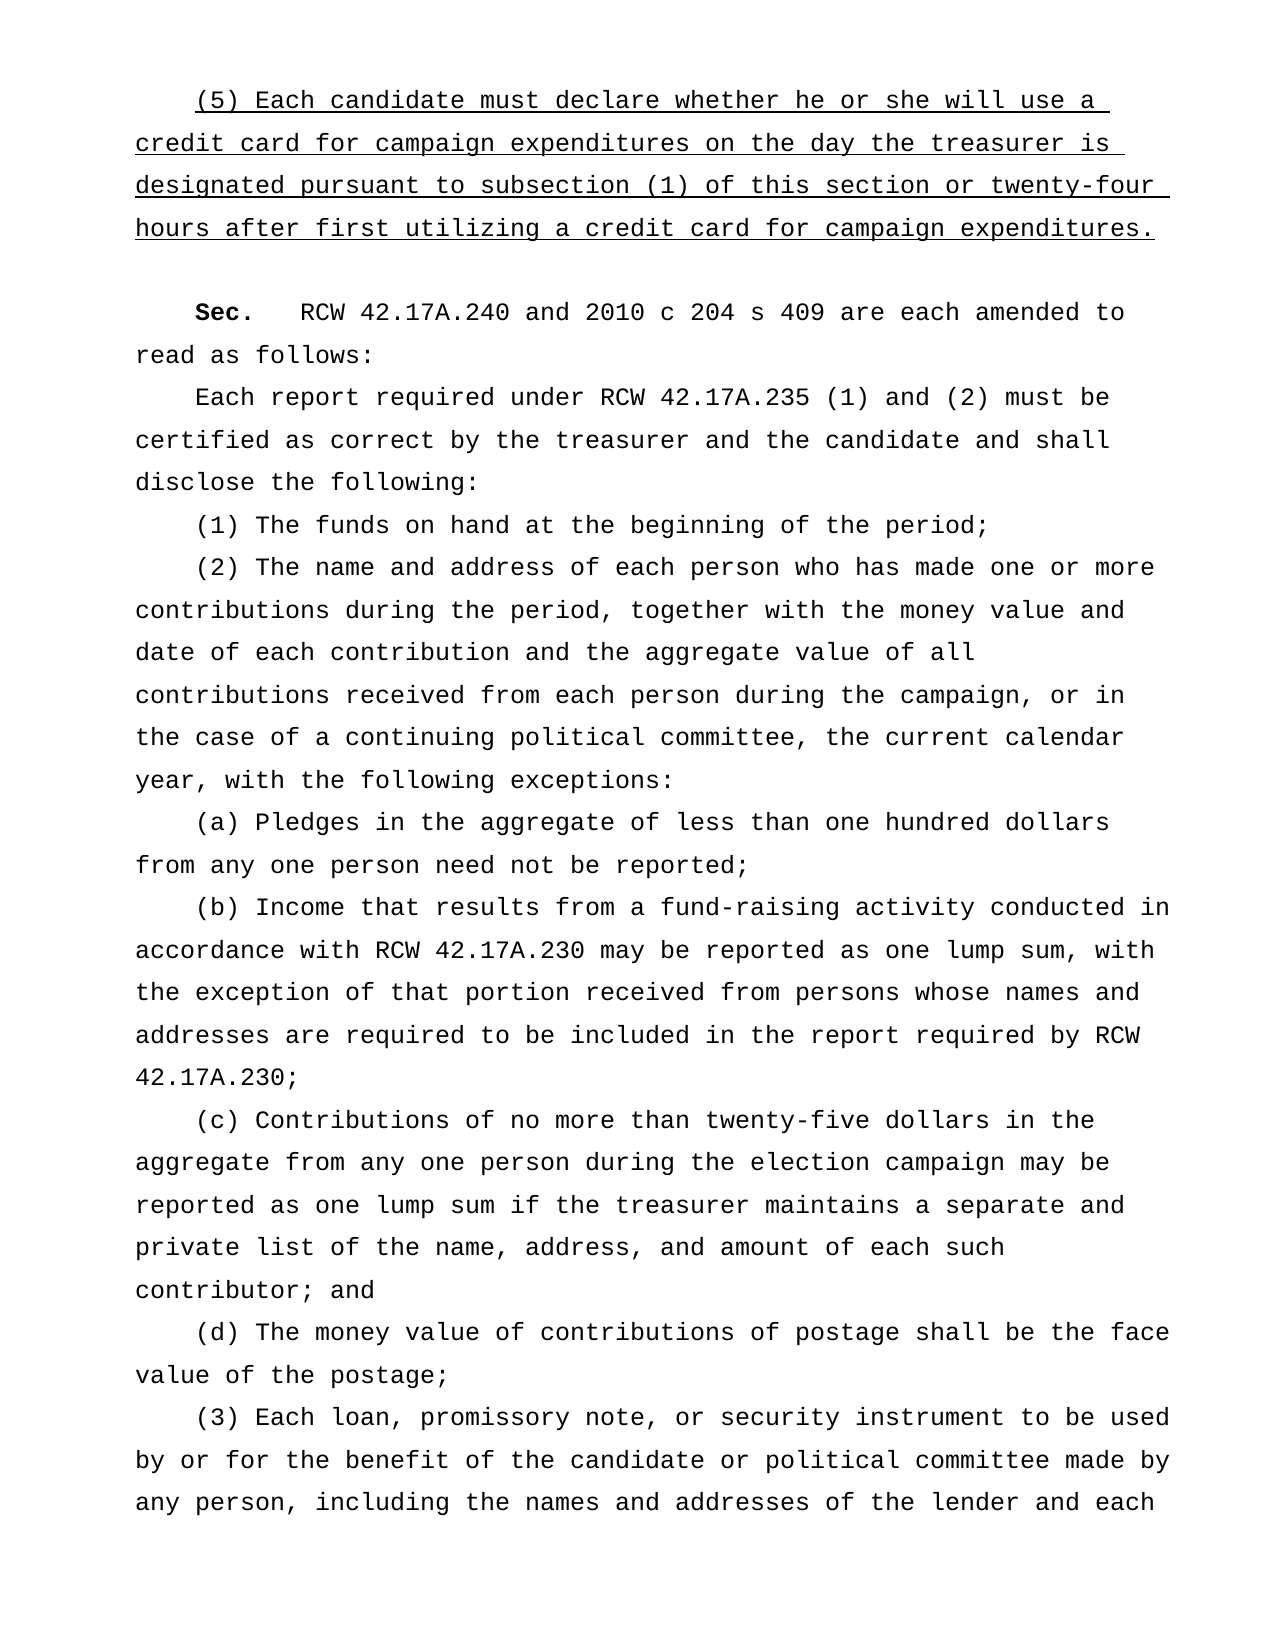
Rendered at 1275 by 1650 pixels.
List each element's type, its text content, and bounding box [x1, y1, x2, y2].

text Sec. RCW 42.17A.240 and 2010 c 204 s 409 are each amended to read as follows: [135, 287, 1170, 372]
text (a) Pledges in the aggregate of less than one hundred dollars from any one person need not be reported; [135, 797, 1170, 882]
text (1) The funds on hand at the beginning of the period; [135, 499, 1170, 542]
text Each report required under RCW 42.17A.235 (1) and (2) must be certified as correct by the treasurer and the candidate and shall disclose the following: [135, 372, 1170, 499]
text (c) Contributions of no more than twenty-five dollars in the aggregate from any one person during the election campaign may be reported as one lump sum if the treasurer maintains a separate and private list of the name, address, and amount of each such contributor; and [135, 1094, 1170, 1307]
text (d) The money value of contributions of postage shall be the face value of the postage; [135, 1307, 1170, 1392]
text (5) Each candidate must declare whether he or she will use a credit card for campaign expenditures on the day the treasurer is designated pursuant to subsection (1) of this section or twenty-four hours after first utilizing a credit card for campaign expenditures. [135, 75, 1170, 196]
text (5) Each candidate must declare whether he or she will use a credit card for campaign expenditures on the day the treasurer is designated pursuant to subsection (1) of this section or twenty-four hours after first utilizing a credit card for campaign expenditures. [135, 198, 1170, 245]
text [135, 1392, 1170, 1519]
text (b) Income that results from a fund-raising activity conducted in accordance with RCW 42.17A.230 may be reported as one lump sum, with the exception of that portion received from persons whose names and addresses are required to be included in the report required by RCW 42.17A.230; [135, 882, 1170, 1094]
text (2) The name and address of each person who has made one or more contributions during the period, together with the money value and date of each contribution and the aggregate value of all contributions received from each person during the campaign, or in the case of a continuing political committee, the current calendar year, with the following exceptions: [135, 542, 1170, 797]
